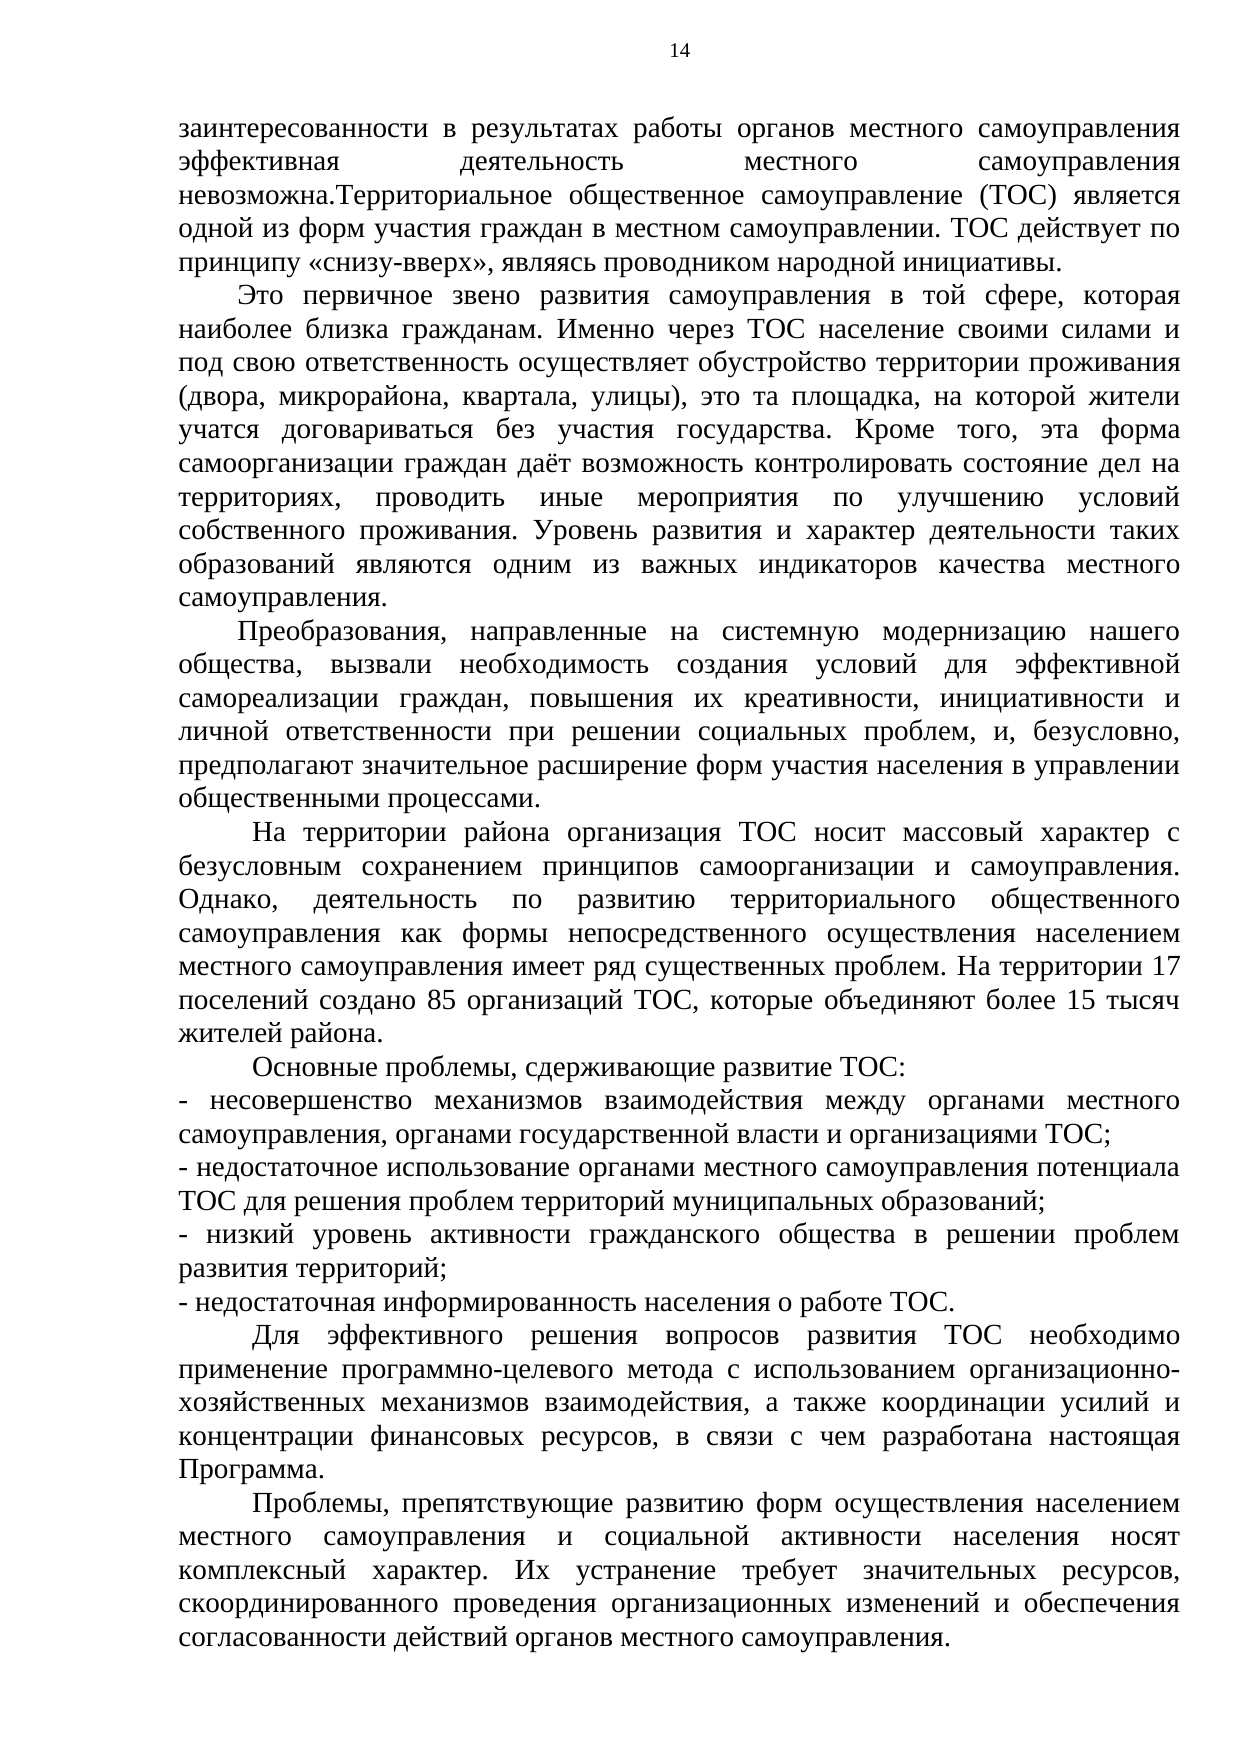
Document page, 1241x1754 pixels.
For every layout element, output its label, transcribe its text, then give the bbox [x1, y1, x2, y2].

text Преобразования, направленные на системную модернизацию нашего общества, вызвали необходимость создания условий для эффективной самореализации граждан, повышения их креативности, инициативности и личной ответственности при решении социальных проблем, и, безусловно, предполагают значительное расширение форм участия населения в управлении общественными процессами. [178, 613, 1181, 814]
text Проблемы, препятствующие развитию форм осуществления населением местного самоуправления и социальной активности населения носят комплексный характер. Их устранение требует значительных ресурсов, скоординированного проведения организационных изменений и обеспечения согласованности действий органов местного самоуправления. [178, 1485, 1181, 1653]
text - недостаточная информированность населения о работе ТОС. [178, 1284, 1181, 1317]
text На территории района организация ТОС носит массовый характер с безусловным сохранением принципов самоорганизации и самоуправления. Однако, деятельность по развитию территориального общественного самоуправления как формы непосредственного осуществления населением местного самоуправления имеет ряд существенных проблем. На территории 17 поселений создано 85 организаций ТОС, которые объединяют более 15 тысяч жителей района. [178, 814, 1181, 1049]
text Для эффективного решения вопросов развития ТОС необходимо применение программно-целевого метода с использованием организационно-хозяйственных механизмов взаимодействия, а также координации усилий и концентрации финансовых ресурсов, в связи с чем разработана настоящая Программа. [178, 1317, 1181, 1485]
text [178, 99, 1181, 277]
text - недостаточное использование органами местного самоуправления потенциала ТОС для решения проблем территорий муниципальных образований; [178, 1149, 1181, 1217]
text Это первичное звено развития самоуправления в той сфере, которая наиболее близка гражданам. Именно через ТОС население своими силами и под свою ответственность осуществляет обустройство территории проживания (двора, микрорайона, квартала, улицы), это та площадка, на которой жители учатся договариваться без участия государства. Кроме того, эта форма самоорганизации граждан даёт возможность контролировать состояние дел на территориях, проводить иные мероприятия по улучшению условий собственного проживания. Уровень развития и характер деятельности таких образований являются одним из важных индикаторов качества местного самоуправления. [178, 277, 1181, 613]
text Основные проблемы, сдерживающие развитие ТОС: [178, 1049, 1181, 1082]
text - несовершенство механизмов взаимодействия между органами местного самоуправления, органами государственной власти и организациями ТОС; [178, 1082, 1181, 1149]
text - низкий уровень активности гражданского общества в решении проблем развития территорий; [178, 1217, 1181, 1284]
